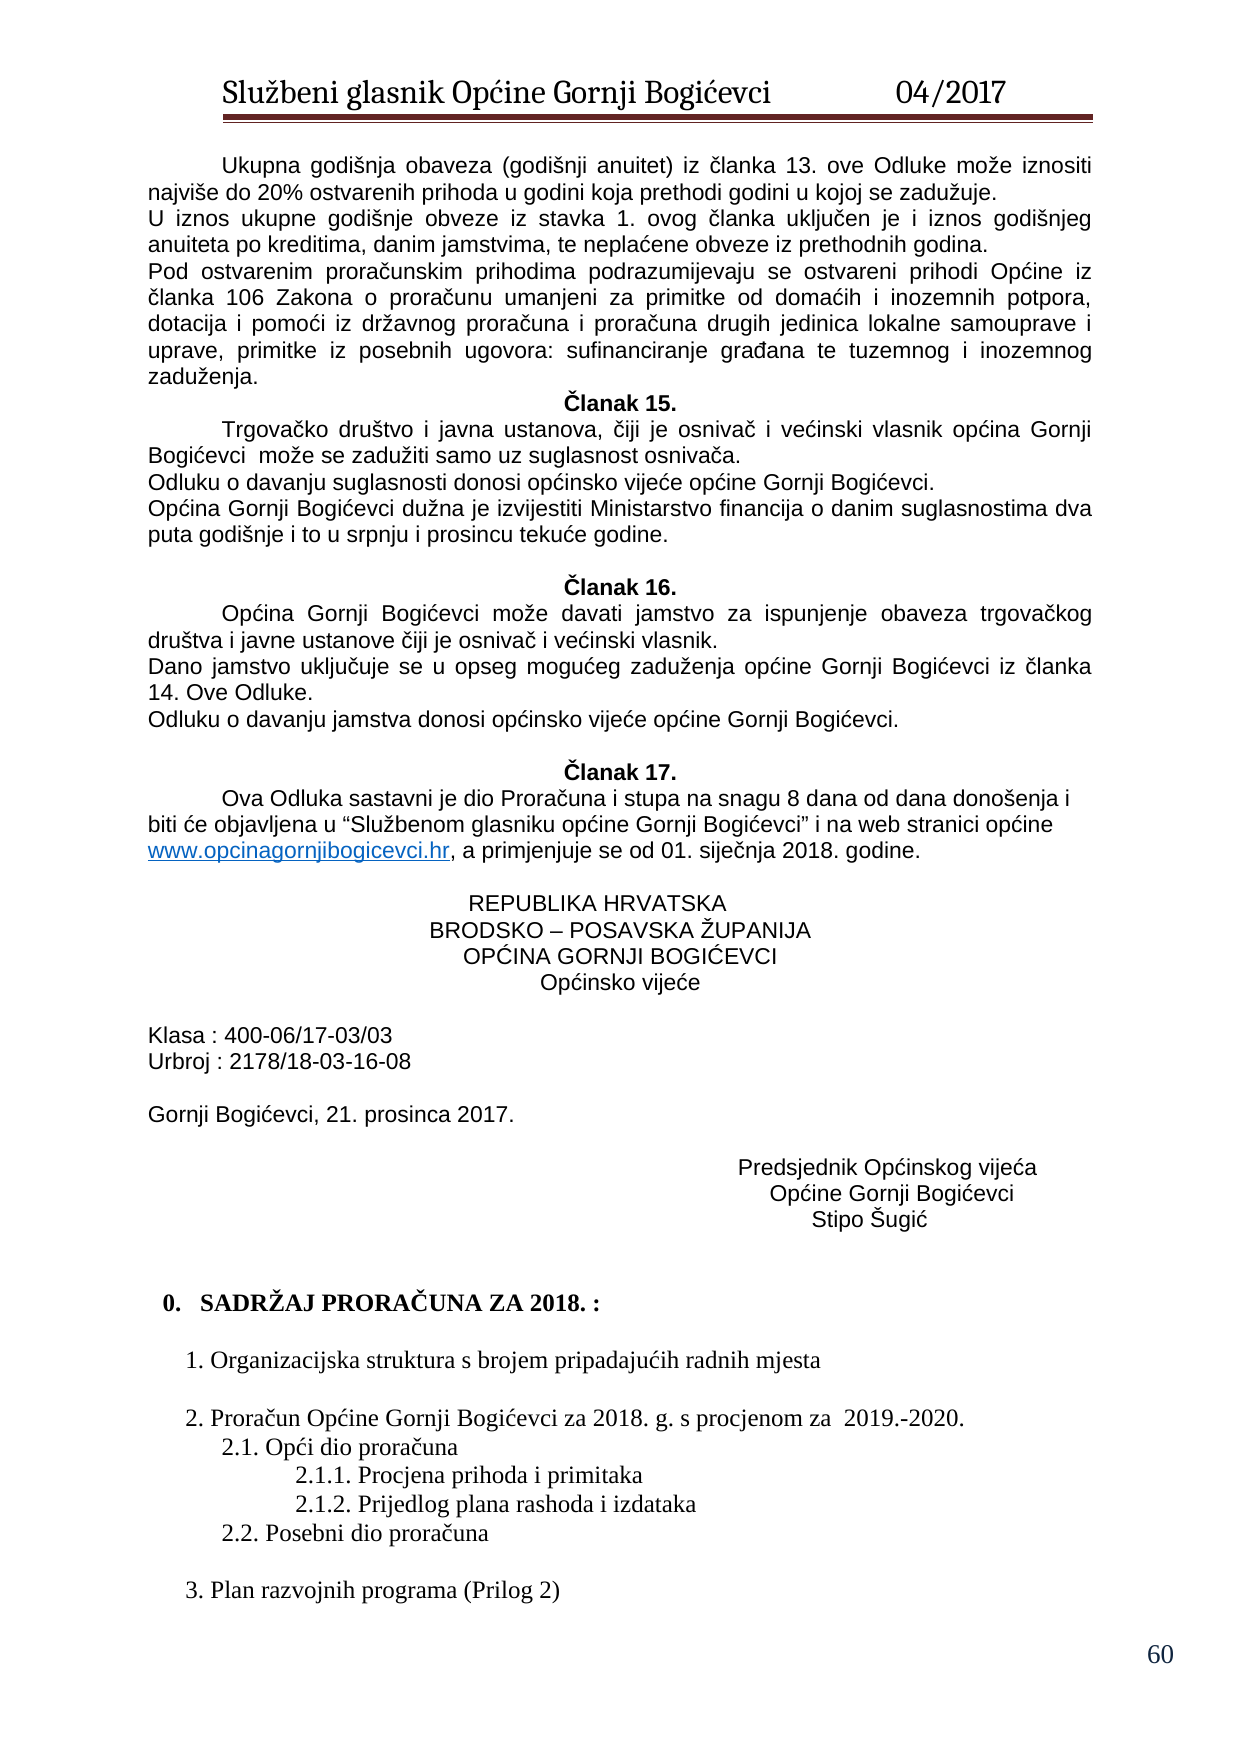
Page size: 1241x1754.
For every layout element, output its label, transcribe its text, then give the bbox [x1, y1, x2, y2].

text Općinsko vijeće [148, 969, 1093, 996]
text Trgovačko društvo i javna ustanova, čiji je osnivač i većinski vlasnik općina Gornji Bogićevci može se zadužiti samo uz suglasnost osnivača. [148, 416, 1093, 468]
text Predsjednik Općinskog vijeća [148, 1154, 1093, 1180]
text Urbroj : 2178/18-03-16-08 [148, 1048, 1093, 1075]
text Članak 16. [148, 574, 1093, 600]
text 2.2. Posebni dio proračuna [148, 1518, 1093, 1547]
text Dano jamstvo uključuje se u opseg mogućeg zaduženja općine Gornji Bogićevci iz članka 14. Ove Odluke. [148, 653, 1093, 706]
text Klasa : 400-06/17-03/03 [148, 1022, 1093, 1048]
text Odluku o davanju jamstva donosi općinsko vijeće općine Gornji Bogićevci. [148, 706, 1093, 732]
text 2. Proračun Općine Gornji Bogićevci za 2018. g. s procjenom za 2019.-2020. [185, 1403, 1093, 1432]
text Članak 17. [148, 758, 1093, 785]
text U iznos ukupne godišnje obveze iz stavka 1. ovog članka uključen je i iznos godišnjeg anuiteta po kreditima, danim jamstvima, te neplaćene obveze iz prethodnih godina. [148, 205, 1093, 258]
text Općina Gornji Bogićevci može davati jamstvo za ispunjenje obaveza trgovačkog društva i javne ustanove čiji je osnivač i većinski vlasnik. [148, 600, 1093, 653]
text REPUBLIKA HRVATSKA [443, 890, 1093, 917]
text 3. Plan razvojnih programa (Prilog 2) [185, 1575, 1093, 1604]
text 2.1.1. Procjena prihoda i primitaka [259, 1460, 1093, 1489]
text Općina Gornji Bogićevci dužna je izvijestiti Ministarstvo financija o danim suglasnostima dva puta godišnje i to u srpnju i prosincu tekuće godine. [148, 495, 1093, 548]
text Gornji Bogićevci, 21. prosinca 2017. [148, 1101, 1093, 1127]
text Ova Odluka sastavni je dio Proračuna i stupa na snagu 8 dana od dana donošenja i biti će objavljena u “Službenom glasniku općine Gornji Bogićevci” i na web stranici općine www.opcinagornjibogicevci.hr, a primjenjuje se od 01. siječnja 2018. godine. [148, 785, 1093, 864]
text Pod ostvarenim proračunskim prihodima podrazumijevaju se ostvareni prihodi Općine iz članka 106 Zakona o proračunu umanjeni za primitke od domaćih i inozemnih potpora, dotacija i pomoći iz državnog proračuna i proračuna drugih jedinica lokalne samouprave i uprave, primitke iz posebnih ugovora: sufinanciranje građana te tuzemnog i inozemnog zaduženja. [148, 258, 1093, 389]
text Općine Gornji Bogićevci [148, 1180, 1093, 1206]
text Članak 15. [148, 389, 1093, 416]
text OPĆINA GORNJI BOGIĆEVCI [148, 943, 1093, 969]
list SADRŽAJ PRORAČUNA ZA 2018. : [162, 1288, 1093, 1317]
text Odluku o davanju suglasnosti donosi općinsko vijeće općine Gornji Bogićevci. [148, 468, 1093, 495]
text 2.1. Opći dio proračuna [185, 1432, 1093, 1460]
text 2.1.2. Prijedlog plana rashoda i izdataka [223, 1489, 1093, 1518]
text 1. Organizacijska struktura s brojem pripadajućih radnih mjesta [185, 1345, 1093, 1374]
text BRODSKO – POSAVSKA ŽUPANIJA [148, 917, 1093, 943]
text Ukupna godišnja obaveza (godišnji anuitet) iz članka 13. ove Odluke može iznositi najviše do 20% ostvarenih prihoda u godini koja prethodi godini u kojoj se zadužuje. [148, 152, 1093, 205]
text Stipo Šugić [148, 1206, 1093, 1233]
